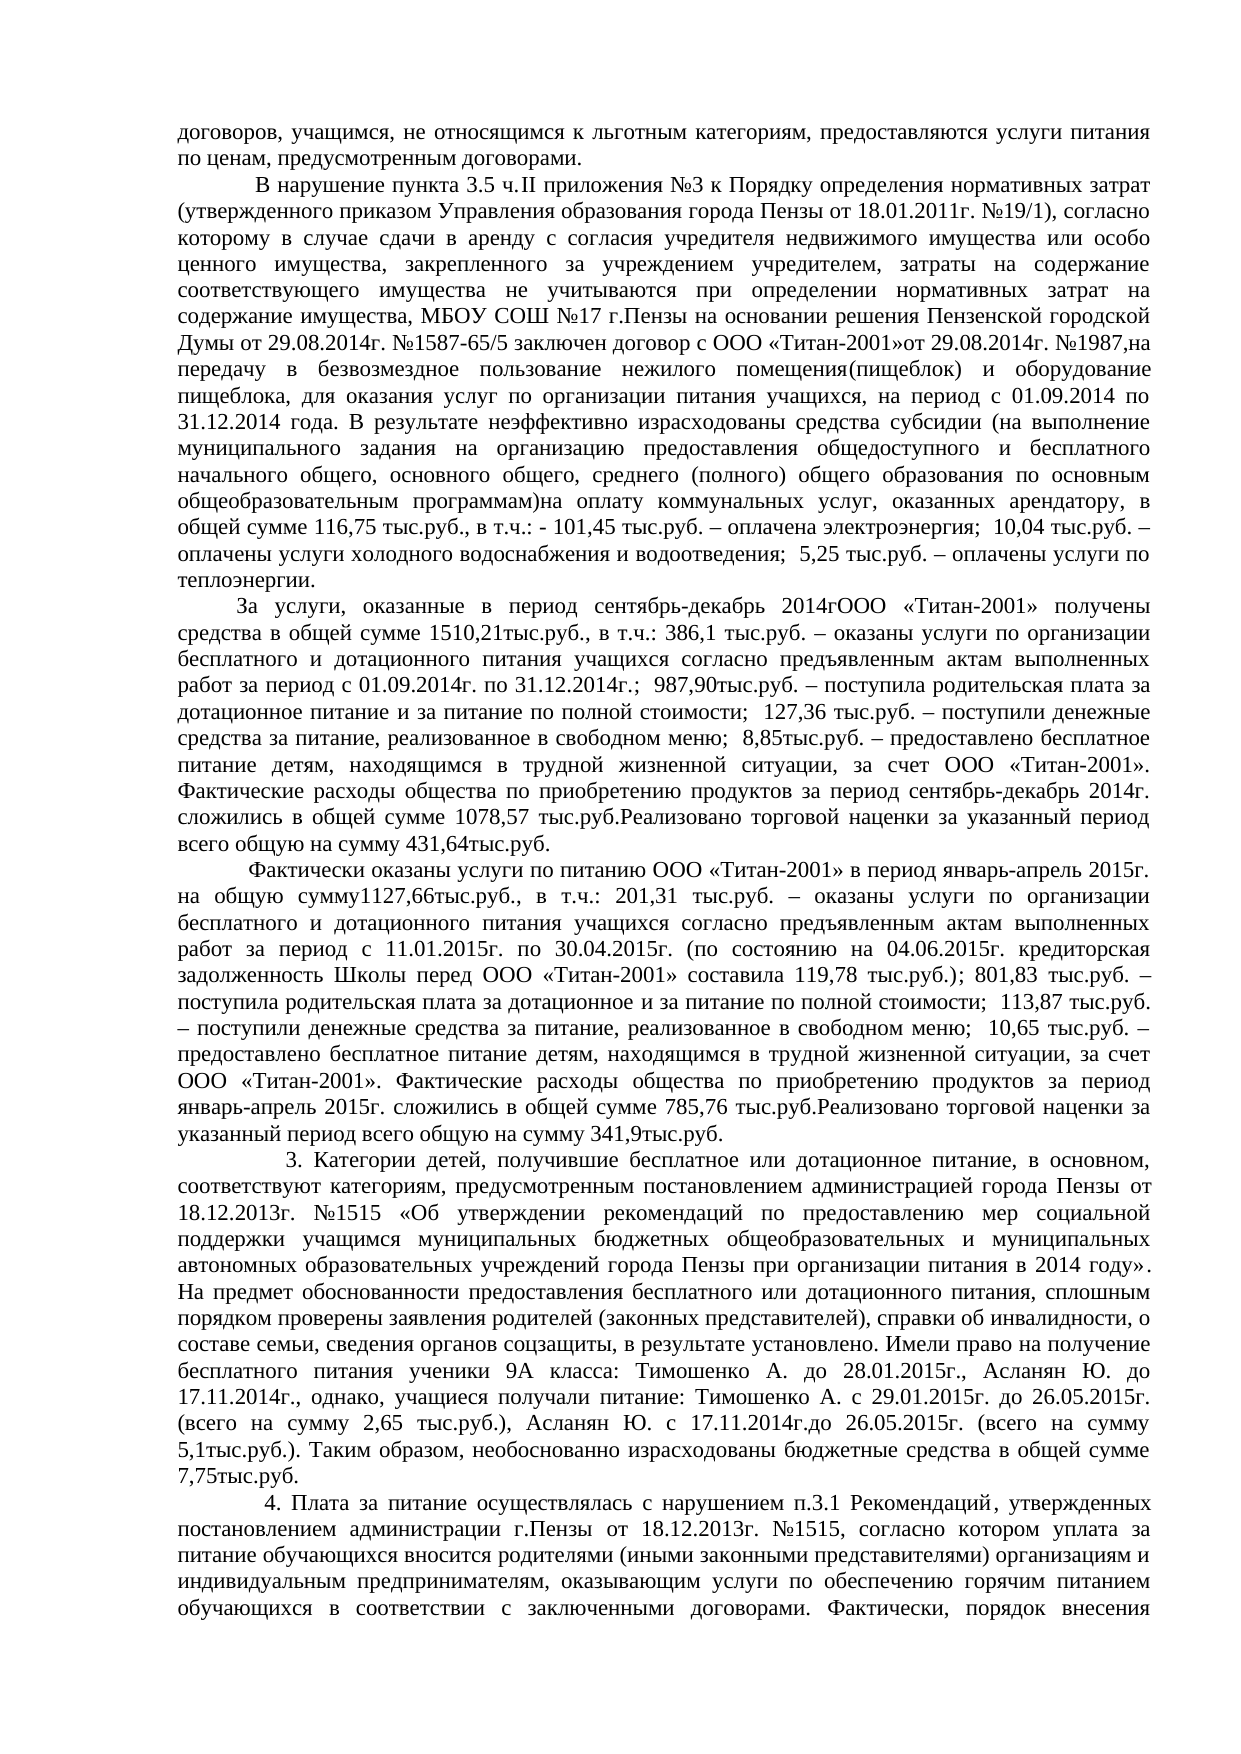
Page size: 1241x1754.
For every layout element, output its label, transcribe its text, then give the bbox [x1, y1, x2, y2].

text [177, 118, 1152, 171]
text 3. Категории детей, получившие бесплатное или дотационное питание, в основном, соответствуют категориям, предусмотренным постановлением администрацией города Пензы от 18.12.2013г. №1515 «Об утверждении рекомендаций по предоставлению мер социальной поддержки учащимся муниципальных бюджетных общеобразовательных и муниципальных автономных образовательных учреждений города Пензы при организации питания в 2014 году». На предмет обоснованности предоставления бесплатного или дотационного питания, сплошным порядком проверены заявления родителей (законных представителей), справки об инвалидности, о составе семьи, сведения органов соцзащиты, в результате установлено. Имели право на получение бесплатного питания ученики 9А класса: Тимошенко А. до 28.01.2015г., Асланян Ю. до 17.11.2014г., однако, учащиеся получали питание: Тимошенко А. с 29.01.2015г. до 26.05.2015г. (всего на сумму 2,65 тыс.руб.), Асланян Ю. с 17.11.2014г.до 26.05.2015г. (всего на сумму 5,1тыс.руб.). Таким образом, необоснованно израсходованы бюджетные средства в общей сумме 7,75тыс.руб. [177, 1146, 1152, 1488]
text Фактически оказаны услуги по питанию ООО «Титан-2001» в период январь-апрель 2015г. на общую сумму1127,66тыс.руб., в т.ч.: 201,31 тыс.руб. – оказаны услуги по организации бесплатного и дотационного питания учащихся согласно предъявленным актам выполненных работ за период с 11.01.2015г. по 30.04.2015г. (по состоянию на 04.06.2015г. кредиторская задолженность Школы перед ООО «Титан-2001» составила 119,78 тыс.руб.); 801,83 тыс.руб. – поступила родительская плата за дотационное и за питание по полной стоимости; 113,87 тыс.руб. – поступили денежные средства за питание, реализованное в свободном меню; 10,65 тыс.руб. – предоставлено бесплатное питание детям, находящимся в трудной жизненной ситуации, за счет ООО «Титан-2001». Фактические расходы общества по приобретению продуктов за период январь-апрель 2015г. сложились в общей сумме 785,76 тыс.руб.Реализовано торговой наценки за указанный период всего общую на сумму 341,9тыс.руб. [177, 856, 1152, 1146]
text В нарушение пункта 3.5 ч.II приложения №3 к Порядку определения нормативных затрат (утвержденного приказом Управления образования города Пензы от 18.01.2011г. №19/1), согласно которому в случае сдачи в аренду с согласия учредителя недвижимого имущества или особо ценного имущества, закрепленного за учреждением учредителем, затраты на содержание соответствующего имущества не учитываются при определении нормативных затрат на содержание имущества, МБОУ СОШ №17 г.Пензы на основании решения Пензенской городской Думы от 29.08.2014г. №1587-65/5 заключен договор с ООО «Титан-2001»от 29.08.2014г. №1987,на передачу в безвозмездное пользование нежилого помещения(пищеблок) и оборудование пищеблока, для оказания услуг по организации питания учащихся, на период с 01.09.2014 по 31.12.2014 года. В результате неэффективно израсходованы средства субсидии (на выполнение муниципального задания на организацию предоставления общедоступного и бесплатного начального общего, основного общего, среднего (полного) общего образования по основным общеобразовательным программам)на оплату коммунальных услуг, оказанных арендатору, в общей сумме 116,75 тыс.руб., в т.ч.: - 101,45 тыс.руб. – оплачена электроэнергия; 10,04 тыс.руб. – оплачены услуги холодного водоснабжения и водоотведения; 5,25 тыс.руб. – оплачены услуги по теплоэнергии. [177, 171, 1152, 592]
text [177, 1488, 1152, 1620]
text За услуги, оказанные в период сентябрь-декабрь 2014гООО «Титан-2001» получены средства в общей сумме 1510,21тыс.руб., в т.ч.: 386,1 тыс.руб. – оказаны услуги по организации бесплатного и дотационного питания учащихся согласно предъявленным актам выполненных работ за период с 01.09.2014г. по 31.12.2014г.; 987,90тыс.руб. – поступила родительская плата за дотационное питание и за питание по полной стоимости; 127,36 тыс.руб. – поступили денежные средства за питание, реализованное в свободном меню; 8,85тыс.руб. – предоставлено бесплатное питание детям, находящимся в трудной жизненной ситуации, за счет ООО «Титан-2001». Фактические расходы общества по приобретению продуктов за период сентябрь-декабрь 2014г. сложились в общей сумме 1078,57 тыс.руб.Реализовано торговой наценки за указанный период всего общую на сумму 431,64тыс.руб. [177, 592, 1152, 856]
